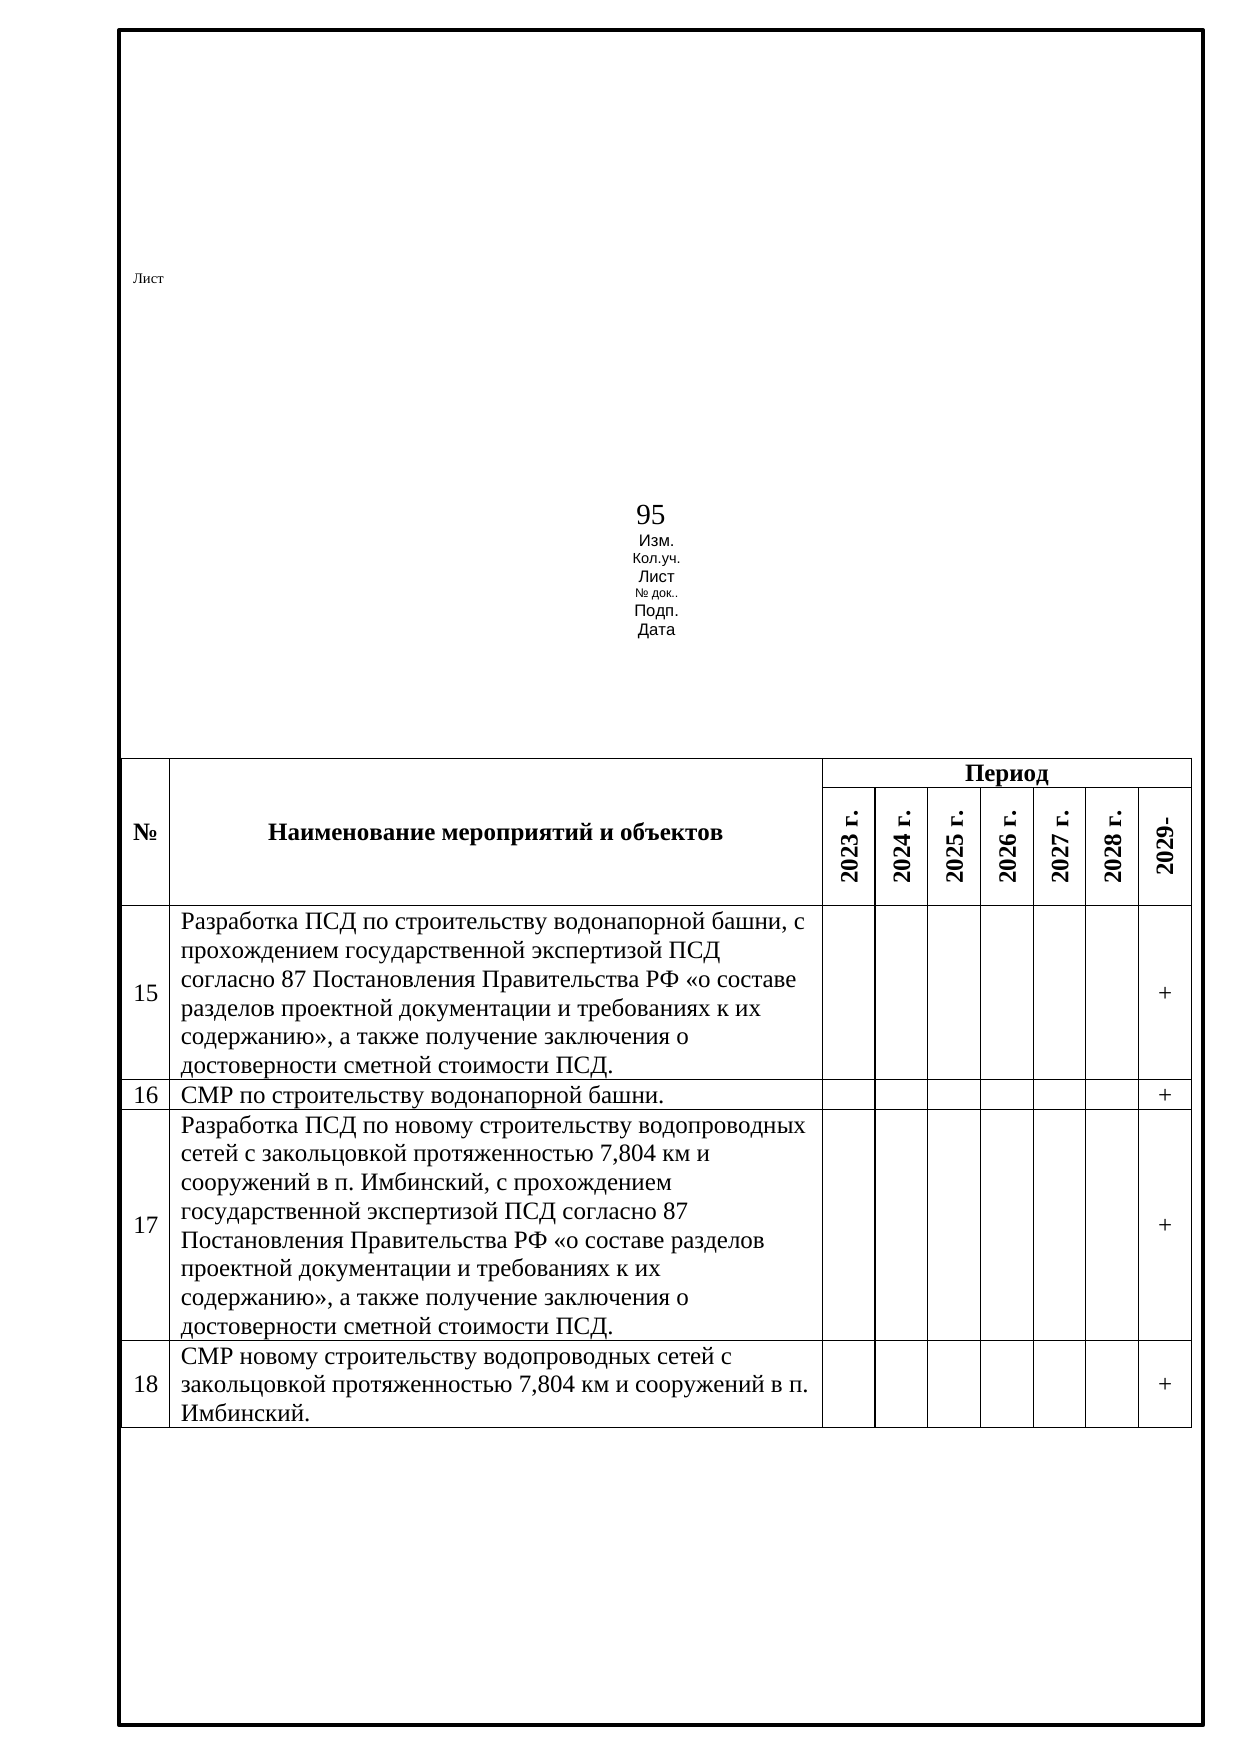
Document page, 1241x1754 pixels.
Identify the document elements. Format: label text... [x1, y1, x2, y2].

table_cell [1034, 1080, 1085, 1109]
table_cell [1034, 1110, 1085, 1340]
table_cell [1034, 906, 1085, 1079]
table_cell [928, 906, 980, 1079]
table_cell 18 [122, 1341, 169, 1427]
table_cell [876, 906, 927, 1079]
table_header № [122, 759, 169, 905]
table_cell [928, 1080, 980, 1109]
table_cell Разработка ПСД по новому строительству водопроводных сетей с закольцовкой протяженностью 7,804 км и сооружений в п. Имбинский, с прохождением государственной экспертизой ПСД согласно 87 Постановления Правительства РФ «о составе разделов проектной документации и требованиях к их содержанию», а также получение заключения о достоверности сметной стоимости ПСД. [170, 1110, 822, 1340]
table_cell 2027 г. [1034, 788, 1085, 905]
table_cell [876, 1110, 927, 1340]
table_cell 16 [122, 1080, 169, 1109]
table_cell + [1139, 1110, 1191, 1340]
table_cell [823, 1110, 874, 1340]
table_cell СМР по строительству водонапорной башни. [170, 1080, 822, 1109]
table_cell 2025 г. [928, 788, 980, 905]
table_cell + [1139, 1341, 1191, 1427]
table_cell 2024 г. [876, 788, 927, 905]
table_cell [823, 1080, 874, 1109]
table_cell СМР новому строительству водопроводных сетей с закольцовкой протяженностью 7,804 км и сооружений в п. Имбинский. [170, 1341, 822, 1427]
table_cell Разработка ПСД по строительству водонапорной башни, с прохождением государственной экспертизой ПСД согласно 87 Постановления Правительства РФ «о составе разделов проектной документации и требованиях к их содержанию», а также получение заключения о достоверности сметной стоимости ПСД. [170, 906, 822, 1079]
table_cell + [1139, 906, 1191, 1079]
table_cell [928, 1341, 980, 1427]
table_cell [1086, 1341, 1138, 1427]
table_cell 2028 г. [1086, 788, 1138, 905]
table_cell [1086, 906, 1138, 1079]
table_cell 2029-2030гг [1139, 788, 1191, 905]
table_cell 15 [122, 906, 169, 1079]
table_cell [823, 906, 874, 1079]
table_cell [876, 1080, 927, 1109]
table_cell + [1139, 1080, 1191, 1109]
table_cell 17 [122, 1110, 169, 1340]
table_cell [1034, 1341, 1085, 1427]
table_cell [981, 1341, 1033, 1427]
table_header Период [823, 759, 1191, 787]
table_cell [1086, 1110, 1138, 1340]
table_cell [981, 1110, 1033, 1340]
table_cell [823, 1341, 874, 1427]
table_cell [981, 906, 1033, 1079]
table_cell [981, 1080, 1033, 1109]
table_header Наименование мероприятий и объектов [170, 759, 822, 905]
table_cell 2026 г. [981, 788, 1033, 905]
table_cell [1086, 1080, 1138, 1109]
table_cell 2023 г. [823, 788, 874, 905]
table_cell [928, 1110, 980, 1340]
table_cell [876, 1341, 927, 1427]
